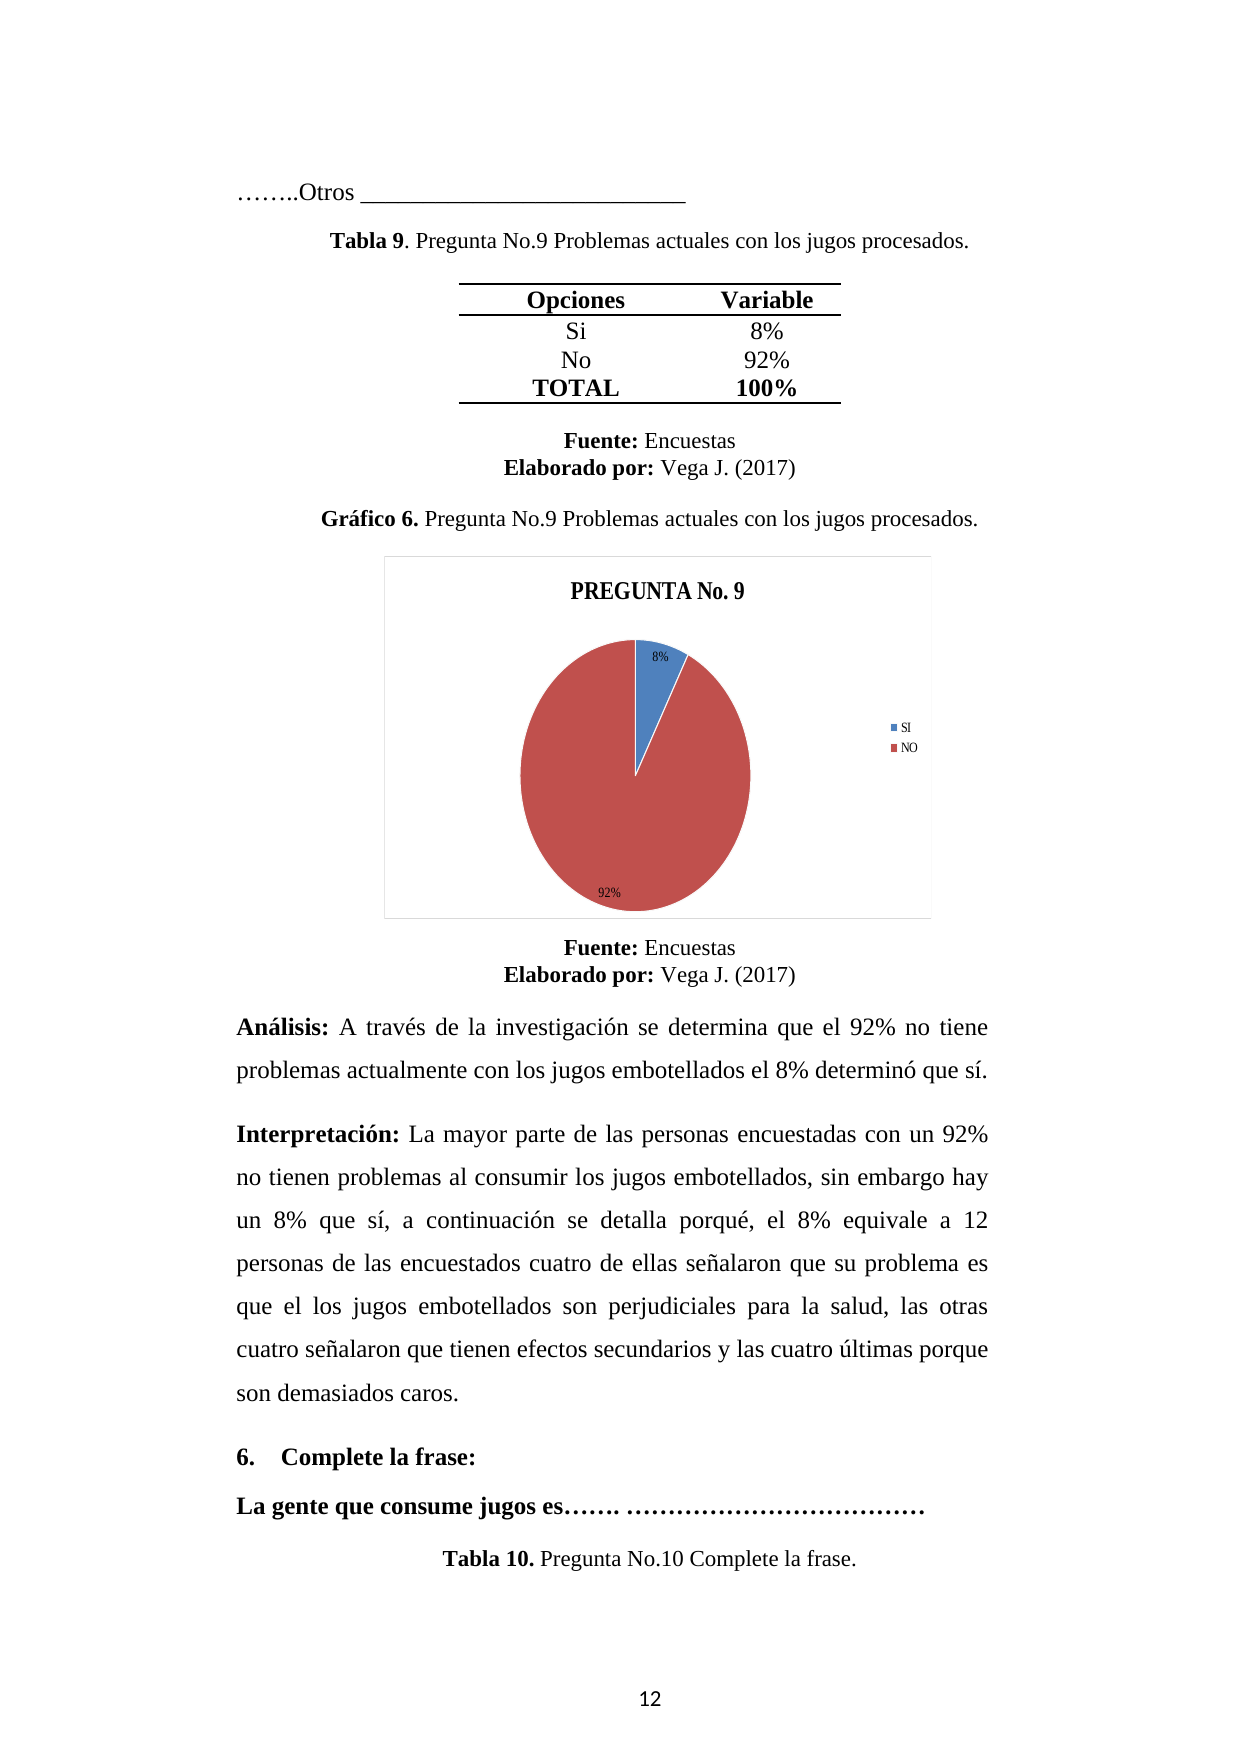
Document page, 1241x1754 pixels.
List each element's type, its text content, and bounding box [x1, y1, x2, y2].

table_header Variable [693, 285, 841, 314]
table_header Opciones [459, 285, 693, 314]
table_cell 8% [693, 316, 841, 345]
text La gente que consume jugos es……. ……………………………… [236, 1491, 1063, 1520]
table_cell 92% [693, 345, 841, 373]
table_cell No [459, 345, 693, 373]
text Fuente: Encuestas [236, 934, 1063, 961]
text Fuente: Encuestas [236, 427, 1063, 453]
table_cell Si [459, 316, 693, 345]
text Interpretación: La mayor parte de las personas encuestadas con un 92% no tienen problemas al consumir los jugos embotellados, sin embargo hay un 8% que sí, a continuación se detalla porqué, el 8% equivale a 12 personas de las encuestados cuatro de ellas señalaron que su problema es que el los jugos embotellados son perjudiciales para la salud, las otras cuatro señalaron que tienen efectos secundarios y las cuatro últimas porque son demasiados caros. [236, 1119, 989, 1406]
text ……..Otros __________________________ [236, 177, 989, 206]
list Complete la frase: [236, 1442, 1063, 1470]
text Elaborado por: Vega J. (2017) [236, 961, 1063, 987]
table_cell 100% [693, 374, 841, 402]
text Elaborado por: Vega J. (2017) [236, 453, 1063, 480]
table_cell TOTAL [459, 374, 693, 402]
text Análisis: A través de la investigación se determina que el 92% no tiene problemas actualmente con los jugos embotellados el 8% determinó que sí. [236, 1012, 989, 1084]
